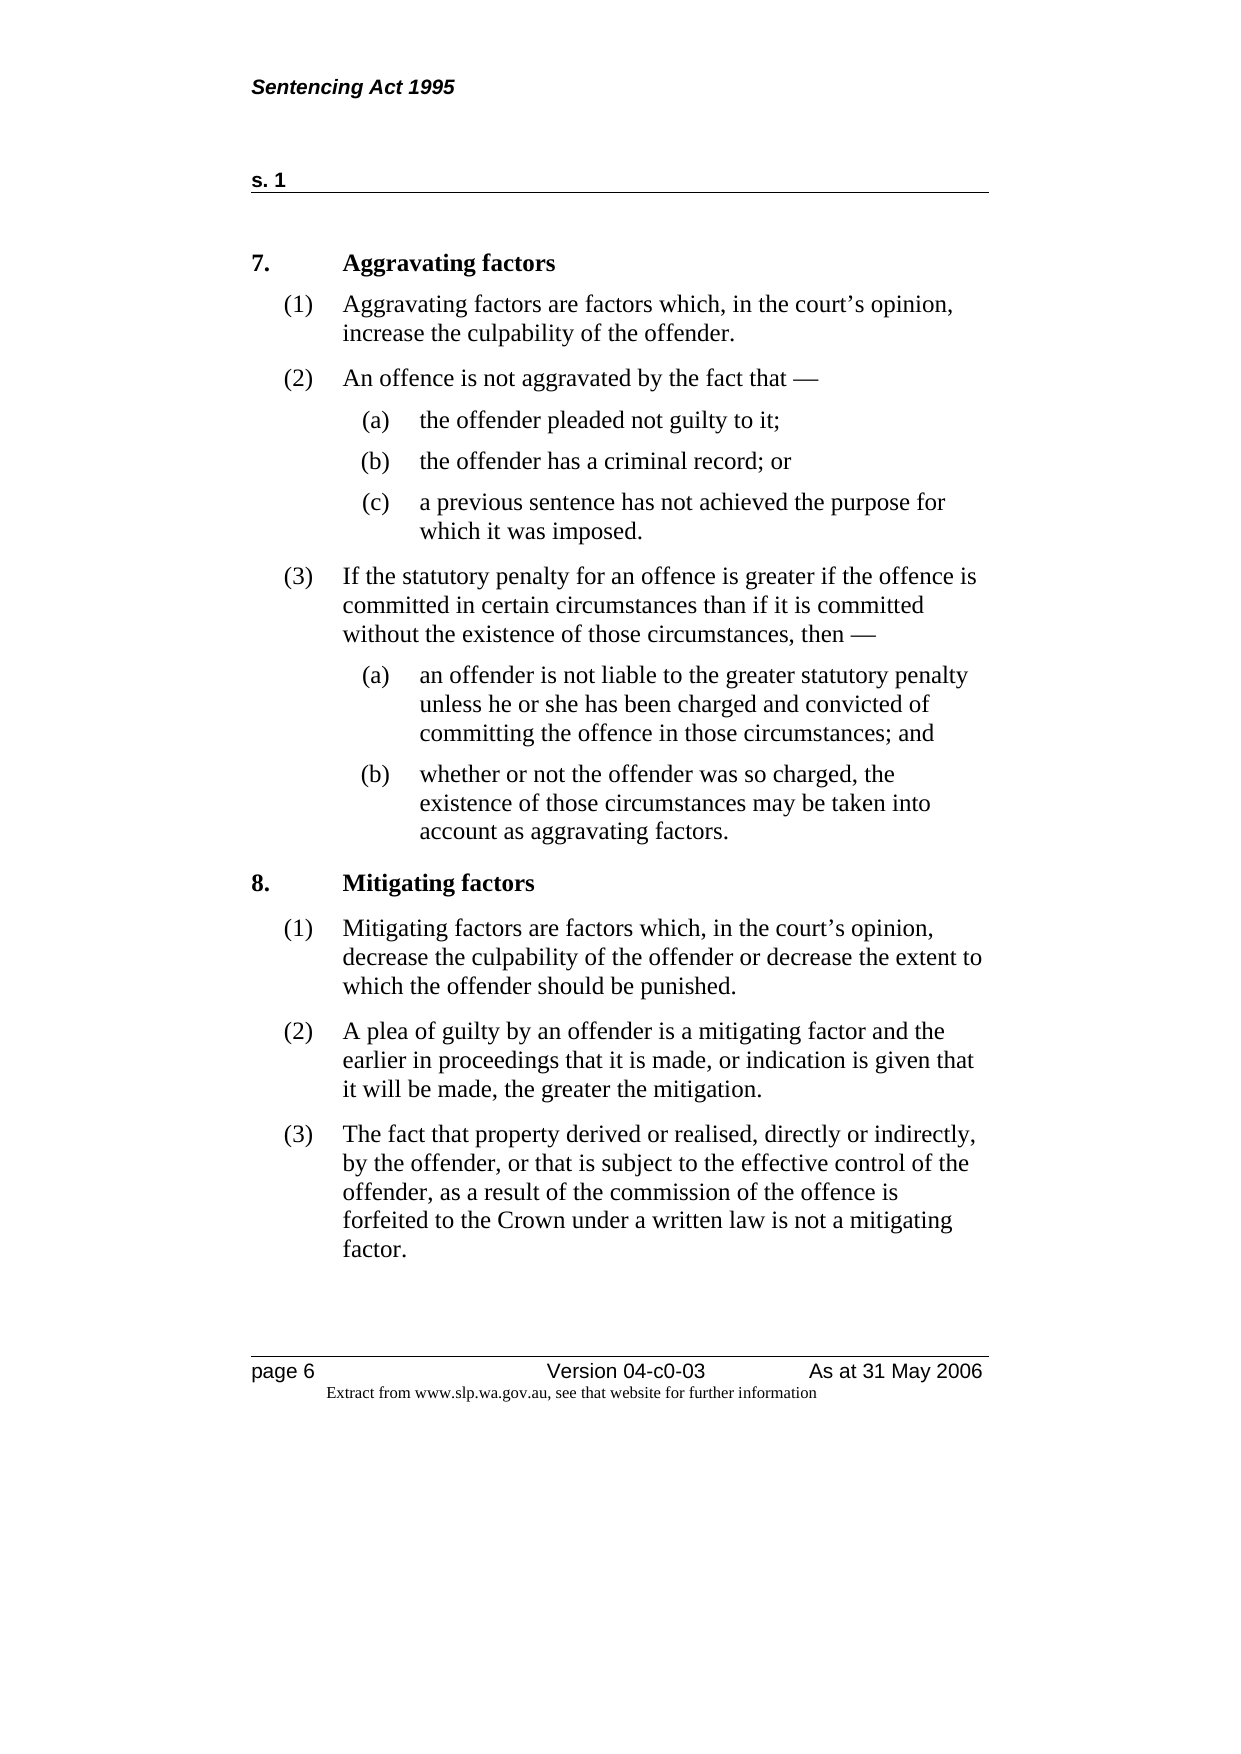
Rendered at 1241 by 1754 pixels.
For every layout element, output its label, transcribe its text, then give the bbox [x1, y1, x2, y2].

text (2) An offence is not aggravated by the fact that — [251, 363, 989, 392]
subtitle 8. Mitigating factors [251, 868, 989, 897]
text (1) Aggravating factors are factors which, in the court’s opinion, increase the culpability of the offender. [251, 289, 989, 347]
text (b) whether or not the offender was so charged, the existence of those circumstances may be taken into account as aggravating factors. [251, 759, 989, 845]
text (3) If the statutory penalty for an offence is greater if the offence is committed in certain circumstances than if it is committed without the existence of those circumstances, then — [251, 561, 989, 648]
text (a) an offender is not liable to the greater statutory penalty unless he or she has been charged and convicted of committing the offence in those circumstances; and [251, 660, 989, 746]
text (2) A plea of guilty by an offender is a mitigating factor and the earlier in proceedings that it is made, or indication is given that it will be made, the greater the mitigation. [251, 1016, 989, 1103]
subtitle 7. Aggravating factors [251, 248, 989, 277]
text (c) a previous sentence has not achieved the purpose for which it was imposed. [251, 487, 989, 545]
text (a) the offender pleaded not guilty to it; [251, 405, 989, 433]
text (b) the offender has a criminal record; or [251, 446, 989, 475]
text (3) The fact that property derived or realised, directly or indirectly, by the offender, or that is subject to the effective control of the offender, as a result of the commission of the offence is forfeited to the Crown under a written law is not a mitigating factor. [251, 1119, 989, 1263]
text (1) Mitigating factors are factors which, in the court’s opinion, decrease the culpability of the offender or decrease the extent to which the offender should be punished. [251, 913, 989, 1000]
